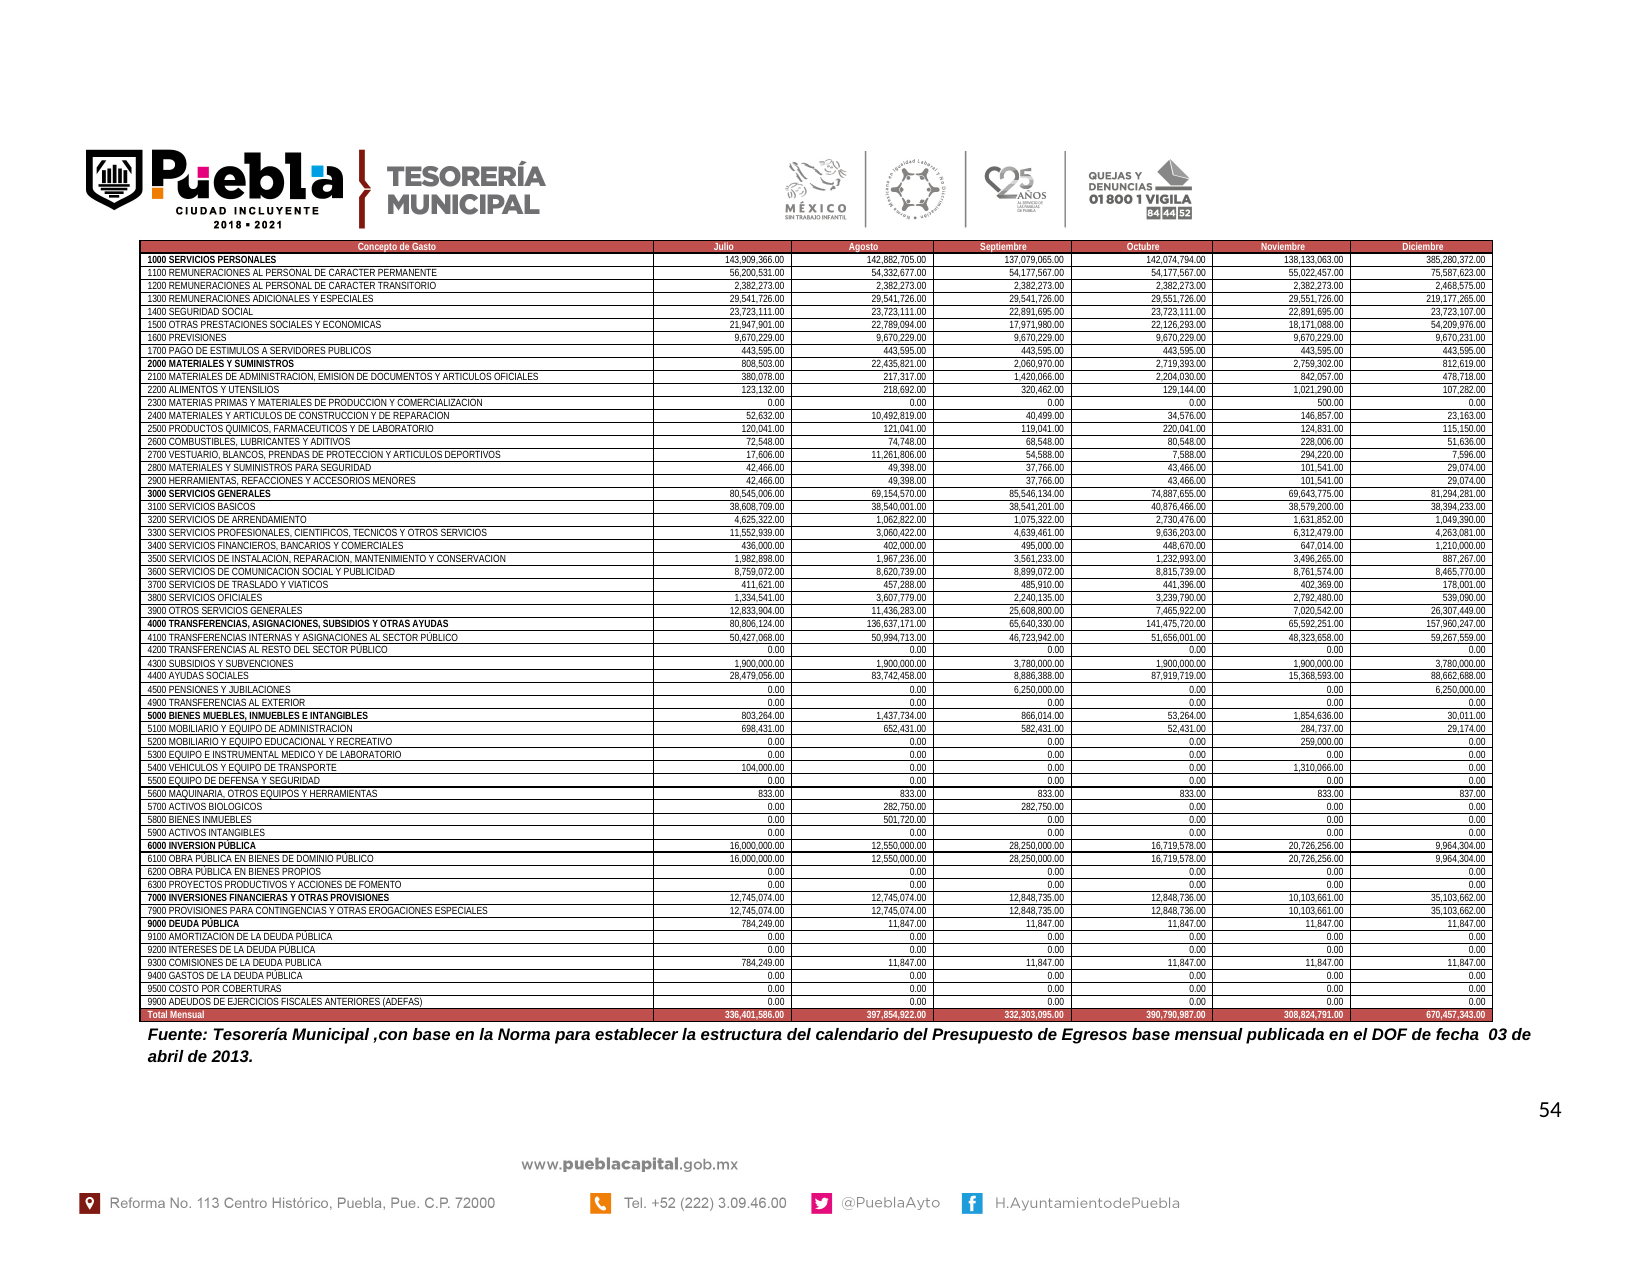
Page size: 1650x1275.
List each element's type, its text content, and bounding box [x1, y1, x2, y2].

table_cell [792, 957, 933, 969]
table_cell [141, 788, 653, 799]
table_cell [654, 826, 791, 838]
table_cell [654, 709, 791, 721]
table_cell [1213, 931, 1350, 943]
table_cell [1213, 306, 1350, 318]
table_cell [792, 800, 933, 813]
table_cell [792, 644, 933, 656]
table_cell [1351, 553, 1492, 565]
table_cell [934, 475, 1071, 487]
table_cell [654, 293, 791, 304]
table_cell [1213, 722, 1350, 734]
picture [0, 1152, 1268, 1275]
text Fuente: Tesorería Municipal ,con base en la Norma para establecer la estructura del calendario del Presupuesto de Egresos base mensual publicada en el DOF de fecha 03 de abril de 2013. [148, 672, 1561, 1066]
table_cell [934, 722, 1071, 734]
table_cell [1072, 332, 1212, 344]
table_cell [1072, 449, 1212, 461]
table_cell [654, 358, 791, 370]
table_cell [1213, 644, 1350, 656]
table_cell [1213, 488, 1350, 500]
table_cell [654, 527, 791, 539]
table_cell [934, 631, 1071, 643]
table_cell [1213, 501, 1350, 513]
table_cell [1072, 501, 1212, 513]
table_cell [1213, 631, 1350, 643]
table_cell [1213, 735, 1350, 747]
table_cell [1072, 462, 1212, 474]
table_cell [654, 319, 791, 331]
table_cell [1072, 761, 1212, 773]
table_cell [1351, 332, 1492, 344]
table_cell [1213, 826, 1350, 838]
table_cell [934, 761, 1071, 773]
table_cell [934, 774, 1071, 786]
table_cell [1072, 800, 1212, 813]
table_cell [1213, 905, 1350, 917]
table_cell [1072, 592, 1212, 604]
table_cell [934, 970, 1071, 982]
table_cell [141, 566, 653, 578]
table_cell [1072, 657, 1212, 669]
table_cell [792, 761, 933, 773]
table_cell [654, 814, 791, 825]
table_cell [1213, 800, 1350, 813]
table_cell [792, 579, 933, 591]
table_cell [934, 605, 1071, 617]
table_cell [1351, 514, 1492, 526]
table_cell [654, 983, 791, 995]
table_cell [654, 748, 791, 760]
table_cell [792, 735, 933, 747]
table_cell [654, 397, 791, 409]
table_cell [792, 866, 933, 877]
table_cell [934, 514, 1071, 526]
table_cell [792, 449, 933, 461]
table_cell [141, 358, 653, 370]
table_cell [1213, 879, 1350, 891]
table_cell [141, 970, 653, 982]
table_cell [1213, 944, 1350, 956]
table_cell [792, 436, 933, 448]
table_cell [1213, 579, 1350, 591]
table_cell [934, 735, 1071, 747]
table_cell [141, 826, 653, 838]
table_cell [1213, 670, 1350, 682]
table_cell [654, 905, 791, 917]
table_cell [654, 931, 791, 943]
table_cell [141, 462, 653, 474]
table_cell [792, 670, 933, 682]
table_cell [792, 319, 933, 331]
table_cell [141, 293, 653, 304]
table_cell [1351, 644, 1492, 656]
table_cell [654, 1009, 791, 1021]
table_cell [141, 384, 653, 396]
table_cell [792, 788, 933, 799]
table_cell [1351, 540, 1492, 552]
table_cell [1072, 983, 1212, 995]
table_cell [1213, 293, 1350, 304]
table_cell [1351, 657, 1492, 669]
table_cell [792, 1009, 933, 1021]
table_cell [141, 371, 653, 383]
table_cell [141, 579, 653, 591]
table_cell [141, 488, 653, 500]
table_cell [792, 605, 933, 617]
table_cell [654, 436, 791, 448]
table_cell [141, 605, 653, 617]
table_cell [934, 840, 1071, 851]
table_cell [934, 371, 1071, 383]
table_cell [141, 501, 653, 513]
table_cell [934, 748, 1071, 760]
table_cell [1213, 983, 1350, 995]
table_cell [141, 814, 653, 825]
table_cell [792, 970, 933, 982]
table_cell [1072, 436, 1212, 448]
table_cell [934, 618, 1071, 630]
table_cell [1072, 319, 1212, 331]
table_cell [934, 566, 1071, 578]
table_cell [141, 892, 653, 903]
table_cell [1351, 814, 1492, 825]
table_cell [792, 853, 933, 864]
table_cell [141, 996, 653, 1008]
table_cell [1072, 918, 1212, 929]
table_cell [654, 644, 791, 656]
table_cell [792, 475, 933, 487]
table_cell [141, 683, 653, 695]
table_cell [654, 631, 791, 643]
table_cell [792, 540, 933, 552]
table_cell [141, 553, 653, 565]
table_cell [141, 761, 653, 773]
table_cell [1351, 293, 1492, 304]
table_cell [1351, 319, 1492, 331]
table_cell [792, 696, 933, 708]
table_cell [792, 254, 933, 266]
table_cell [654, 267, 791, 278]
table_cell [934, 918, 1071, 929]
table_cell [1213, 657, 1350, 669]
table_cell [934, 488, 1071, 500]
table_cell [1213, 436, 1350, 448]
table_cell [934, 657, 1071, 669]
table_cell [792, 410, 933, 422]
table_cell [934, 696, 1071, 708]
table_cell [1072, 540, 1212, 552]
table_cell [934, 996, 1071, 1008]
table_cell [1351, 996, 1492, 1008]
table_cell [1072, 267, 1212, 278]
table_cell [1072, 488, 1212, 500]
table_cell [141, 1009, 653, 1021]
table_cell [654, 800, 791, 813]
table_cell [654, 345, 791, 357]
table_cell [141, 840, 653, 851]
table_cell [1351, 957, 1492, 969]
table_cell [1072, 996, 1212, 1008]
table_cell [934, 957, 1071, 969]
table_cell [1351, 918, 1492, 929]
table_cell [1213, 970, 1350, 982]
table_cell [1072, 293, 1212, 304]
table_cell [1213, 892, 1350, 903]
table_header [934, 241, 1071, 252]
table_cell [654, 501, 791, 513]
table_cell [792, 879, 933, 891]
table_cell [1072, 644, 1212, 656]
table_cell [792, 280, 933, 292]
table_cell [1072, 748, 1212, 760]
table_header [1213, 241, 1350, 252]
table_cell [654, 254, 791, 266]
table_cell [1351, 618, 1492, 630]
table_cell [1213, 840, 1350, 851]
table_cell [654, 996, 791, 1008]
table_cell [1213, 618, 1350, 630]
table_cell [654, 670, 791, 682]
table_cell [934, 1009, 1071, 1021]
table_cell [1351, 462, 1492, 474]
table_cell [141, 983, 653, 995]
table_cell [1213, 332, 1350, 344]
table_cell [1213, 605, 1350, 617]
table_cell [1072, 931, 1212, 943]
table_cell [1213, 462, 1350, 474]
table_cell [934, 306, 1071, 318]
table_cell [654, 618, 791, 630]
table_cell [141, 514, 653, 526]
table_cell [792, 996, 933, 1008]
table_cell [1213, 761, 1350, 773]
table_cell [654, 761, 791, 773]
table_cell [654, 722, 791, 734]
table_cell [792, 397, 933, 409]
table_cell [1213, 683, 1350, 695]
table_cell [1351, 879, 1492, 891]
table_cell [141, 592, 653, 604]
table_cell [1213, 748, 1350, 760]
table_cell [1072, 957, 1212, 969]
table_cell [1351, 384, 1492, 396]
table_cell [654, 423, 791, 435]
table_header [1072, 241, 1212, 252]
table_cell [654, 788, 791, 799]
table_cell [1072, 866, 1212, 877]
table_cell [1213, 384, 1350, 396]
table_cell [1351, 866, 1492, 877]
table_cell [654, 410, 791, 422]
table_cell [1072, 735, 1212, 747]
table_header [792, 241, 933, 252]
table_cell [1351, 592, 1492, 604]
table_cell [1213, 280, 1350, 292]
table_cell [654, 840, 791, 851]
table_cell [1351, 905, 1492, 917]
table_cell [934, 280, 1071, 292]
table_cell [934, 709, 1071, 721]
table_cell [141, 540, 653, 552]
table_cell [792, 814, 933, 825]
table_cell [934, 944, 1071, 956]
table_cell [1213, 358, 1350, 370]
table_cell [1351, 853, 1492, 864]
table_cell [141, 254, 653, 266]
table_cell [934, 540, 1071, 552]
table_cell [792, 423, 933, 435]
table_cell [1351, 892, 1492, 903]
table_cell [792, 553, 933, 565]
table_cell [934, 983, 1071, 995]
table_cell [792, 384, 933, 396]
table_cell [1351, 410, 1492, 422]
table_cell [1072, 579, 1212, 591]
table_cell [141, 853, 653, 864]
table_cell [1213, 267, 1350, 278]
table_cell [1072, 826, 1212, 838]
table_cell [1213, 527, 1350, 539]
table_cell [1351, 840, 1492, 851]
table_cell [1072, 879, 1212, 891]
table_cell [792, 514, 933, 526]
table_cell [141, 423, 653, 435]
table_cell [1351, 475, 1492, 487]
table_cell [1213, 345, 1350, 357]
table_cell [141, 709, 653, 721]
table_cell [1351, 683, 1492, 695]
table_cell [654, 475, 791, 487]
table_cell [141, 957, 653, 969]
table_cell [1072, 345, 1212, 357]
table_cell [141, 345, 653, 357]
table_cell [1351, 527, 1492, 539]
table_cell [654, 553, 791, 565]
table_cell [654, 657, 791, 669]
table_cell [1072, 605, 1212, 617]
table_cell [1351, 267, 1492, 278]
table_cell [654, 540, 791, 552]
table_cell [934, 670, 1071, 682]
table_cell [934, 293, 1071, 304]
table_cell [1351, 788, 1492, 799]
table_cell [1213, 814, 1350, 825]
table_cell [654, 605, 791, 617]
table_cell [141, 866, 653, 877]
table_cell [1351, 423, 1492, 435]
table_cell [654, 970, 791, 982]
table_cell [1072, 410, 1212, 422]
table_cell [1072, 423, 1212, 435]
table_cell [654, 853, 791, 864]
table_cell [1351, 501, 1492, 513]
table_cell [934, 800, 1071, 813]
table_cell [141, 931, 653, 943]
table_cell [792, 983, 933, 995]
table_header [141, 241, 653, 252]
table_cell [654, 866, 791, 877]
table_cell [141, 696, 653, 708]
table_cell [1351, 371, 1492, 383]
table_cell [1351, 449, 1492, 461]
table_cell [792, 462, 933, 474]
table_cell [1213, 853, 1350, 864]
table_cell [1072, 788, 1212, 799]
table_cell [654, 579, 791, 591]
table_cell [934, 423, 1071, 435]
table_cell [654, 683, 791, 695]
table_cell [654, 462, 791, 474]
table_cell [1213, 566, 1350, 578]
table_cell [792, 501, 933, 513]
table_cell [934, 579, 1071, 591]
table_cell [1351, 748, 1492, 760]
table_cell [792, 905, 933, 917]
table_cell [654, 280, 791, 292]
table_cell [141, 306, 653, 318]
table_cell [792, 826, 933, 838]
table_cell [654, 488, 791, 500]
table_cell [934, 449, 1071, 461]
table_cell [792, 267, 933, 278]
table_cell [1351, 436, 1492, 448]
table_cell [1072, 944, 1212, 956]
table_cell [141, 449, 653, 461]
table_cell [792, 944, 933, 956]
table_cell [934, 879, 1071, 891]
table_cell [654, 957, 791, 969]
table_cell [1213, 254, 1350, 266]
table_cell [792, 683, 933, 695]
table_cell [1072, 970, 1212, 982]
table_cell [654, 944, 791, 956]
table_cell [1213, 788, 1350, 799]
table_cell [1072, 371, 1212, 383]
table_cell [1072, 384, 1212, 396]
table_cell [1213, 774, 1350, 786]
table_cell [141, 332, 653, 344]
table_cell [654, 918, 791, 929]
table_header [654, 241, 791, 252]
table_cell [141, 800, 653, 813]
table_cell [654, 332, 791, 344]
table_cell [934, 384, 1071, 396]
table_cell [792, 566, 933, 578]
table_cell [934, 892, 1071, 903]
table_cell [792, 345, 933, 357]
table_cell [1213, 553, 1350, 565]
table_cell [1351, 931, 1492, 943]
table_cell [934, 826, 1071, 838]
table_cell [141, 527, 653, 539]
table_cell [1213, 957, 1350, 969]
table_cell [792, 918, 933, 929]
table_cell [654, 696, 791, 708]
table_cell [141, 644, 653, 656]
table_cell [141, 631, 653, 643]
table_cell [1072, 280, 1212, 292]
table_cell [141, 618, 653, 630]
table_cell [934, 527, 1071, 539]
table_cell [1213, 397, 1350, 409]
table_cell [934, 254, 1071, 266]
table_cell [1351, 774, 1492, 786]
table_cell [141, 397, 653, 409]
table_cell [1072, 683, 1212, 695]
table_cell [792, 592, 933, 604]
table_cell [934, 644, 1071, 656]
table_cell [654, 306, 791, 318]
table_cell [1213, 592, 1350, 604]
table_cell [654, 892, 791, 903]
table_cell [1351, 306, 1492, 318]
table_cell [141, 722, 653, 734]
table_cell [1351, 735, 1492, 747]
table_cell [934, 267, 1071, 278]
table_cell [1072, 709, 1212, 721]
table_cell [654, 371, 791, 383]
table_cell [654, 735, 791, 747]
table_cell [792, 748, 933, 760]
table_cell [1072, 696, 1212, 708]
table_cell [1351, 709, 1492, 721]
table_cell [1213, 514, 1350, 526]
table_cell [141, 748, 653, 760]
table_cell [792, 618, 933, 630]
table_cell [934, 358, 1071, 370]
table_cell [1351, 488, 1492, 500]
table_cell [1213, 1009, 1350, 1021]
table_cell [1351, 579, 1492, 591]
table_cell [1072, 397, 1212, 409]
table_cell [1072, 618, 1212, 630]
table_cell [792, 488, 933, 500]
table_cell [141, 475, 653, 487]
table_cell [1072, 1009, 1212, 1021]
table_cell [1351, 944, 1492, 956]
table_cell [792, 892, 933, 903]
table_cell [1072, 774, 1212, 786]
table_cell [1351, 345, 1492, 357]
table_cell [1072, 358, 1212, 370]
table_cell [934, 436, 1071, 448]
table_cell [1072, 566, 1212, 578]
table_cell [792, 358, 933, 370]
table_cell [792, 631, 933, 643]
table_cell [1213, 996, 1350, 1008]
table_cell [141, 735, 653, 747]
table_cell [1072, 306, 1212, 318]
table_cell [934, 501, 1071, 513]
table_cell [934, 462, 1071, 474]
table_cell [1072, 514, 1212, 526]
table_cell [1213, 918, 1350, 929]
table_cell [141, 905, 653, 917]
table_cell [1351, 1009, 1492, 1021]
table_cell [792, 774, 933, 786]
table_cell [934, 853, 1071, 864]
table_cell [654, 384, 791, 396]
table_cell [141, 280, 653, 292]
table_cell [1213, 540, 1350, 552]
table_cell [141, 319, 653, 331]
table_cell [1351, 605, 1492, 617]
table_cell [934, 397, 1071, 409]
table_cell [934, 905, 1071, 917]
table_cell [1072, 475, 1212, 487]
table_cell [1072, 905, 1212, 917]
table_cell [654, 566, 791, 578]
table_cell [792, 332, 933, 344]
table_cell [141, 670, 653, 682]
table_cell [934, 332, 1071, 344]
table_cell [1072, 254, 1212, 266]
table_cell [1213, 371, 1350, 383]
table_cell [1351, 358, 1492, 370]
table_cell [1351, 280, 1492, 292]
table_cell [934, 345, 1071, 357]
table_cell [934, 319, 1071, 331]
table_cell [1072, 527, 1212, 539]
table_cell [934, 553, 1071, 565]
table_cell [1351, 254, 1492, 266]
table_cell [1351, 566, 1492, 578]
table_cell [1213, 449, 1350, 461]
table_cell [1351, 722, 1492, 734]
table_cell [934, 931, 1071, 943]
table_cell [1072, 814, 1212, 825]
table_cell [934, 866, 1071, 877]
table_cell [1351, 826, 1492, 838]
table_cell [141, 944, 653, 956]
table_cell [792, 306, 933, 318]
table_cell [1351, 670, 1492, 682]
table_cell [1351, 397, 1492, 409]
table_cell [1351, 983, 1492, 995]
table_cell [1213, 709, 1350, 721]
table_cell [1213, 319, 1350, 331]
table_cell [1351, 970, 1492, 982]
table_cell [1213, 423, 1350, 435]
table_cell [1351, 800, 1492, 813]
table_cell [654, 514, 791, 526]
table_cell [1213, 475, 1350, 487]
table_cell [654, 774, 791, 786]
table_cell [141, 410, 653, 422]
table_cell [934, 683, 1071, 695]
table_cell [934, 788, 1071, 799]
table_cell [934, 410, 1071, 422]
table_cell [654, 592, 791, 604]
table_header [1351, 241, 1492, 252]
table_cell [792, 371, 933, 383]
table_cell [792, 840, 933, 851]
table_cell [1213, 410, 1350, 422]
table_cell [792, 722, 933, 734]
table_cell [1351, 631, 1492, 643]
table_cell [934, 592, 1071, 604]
picture [2, 61, 1279, 250]
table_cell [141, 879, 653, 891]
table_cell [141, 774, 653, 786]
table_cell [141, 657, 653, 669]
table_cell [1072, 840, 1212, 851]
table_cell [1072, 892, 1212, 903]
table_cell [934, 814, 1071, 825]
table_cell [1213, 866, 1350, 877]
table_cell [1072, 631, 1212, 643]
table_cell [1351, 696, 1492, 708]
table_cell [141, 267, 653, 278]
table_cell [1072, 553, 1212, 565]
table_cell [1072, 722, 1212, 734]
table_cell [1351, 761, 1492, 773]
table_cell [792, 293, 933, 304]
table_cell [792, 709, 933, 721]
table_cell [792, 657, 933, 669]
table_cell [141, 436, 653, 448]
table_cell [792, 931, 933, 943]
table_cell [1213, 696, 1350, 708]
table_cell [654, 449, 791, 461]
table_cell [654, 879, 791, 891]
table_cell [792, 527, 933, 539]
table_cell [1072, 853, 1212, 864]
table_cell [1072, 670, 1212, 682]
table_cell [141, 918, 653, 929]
